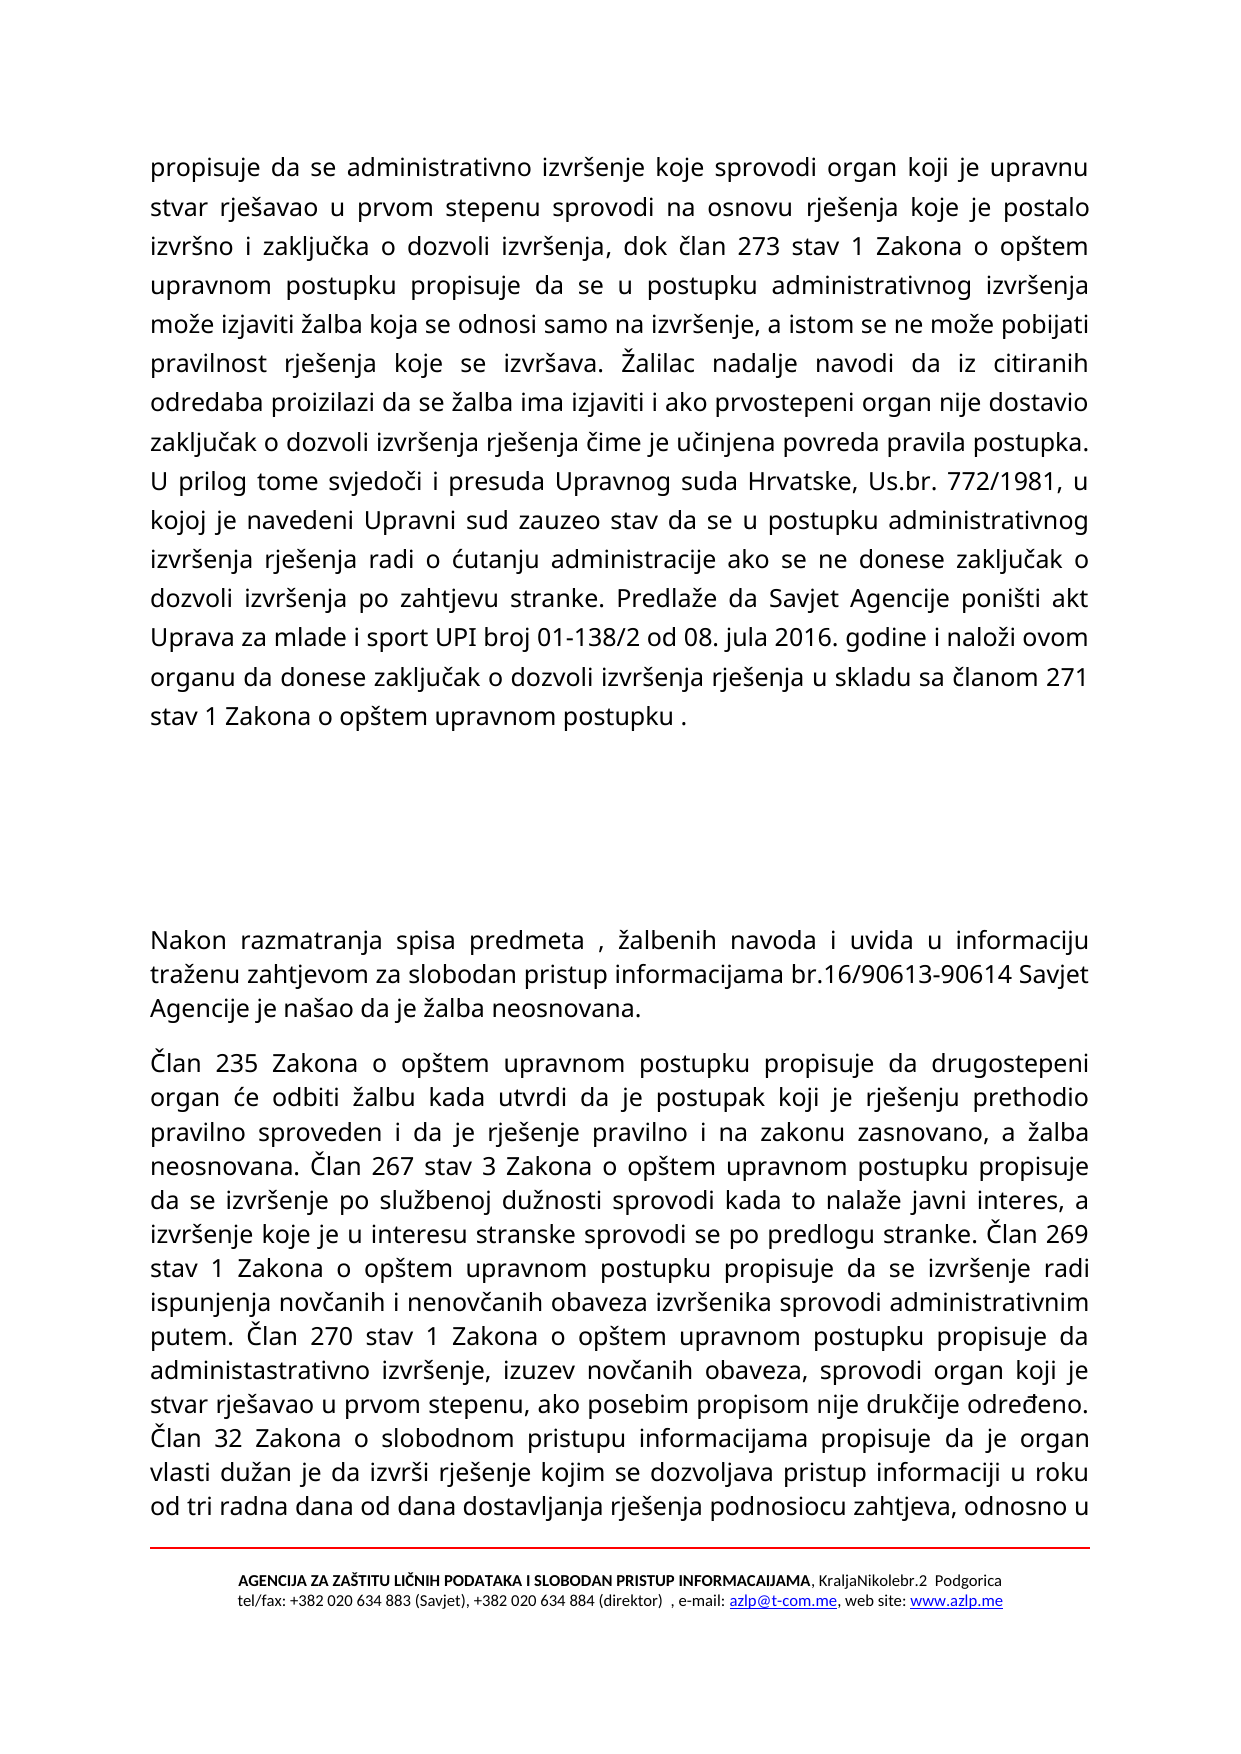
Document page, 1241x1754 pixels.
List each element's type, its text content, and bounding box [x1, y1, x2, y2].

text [150, 1046, 1090, 1523]
text Nakon razmatranja spisa predmeta , žalbenih navoda i uvida u informaciju traženu zahtjevom za slobodan pristup informacijama br.16/90613-90614 Savjet Agencije je našao da je žalba neosnovana. [150, 923, 1090, 1025]
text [150, 150, 1090, 732]
